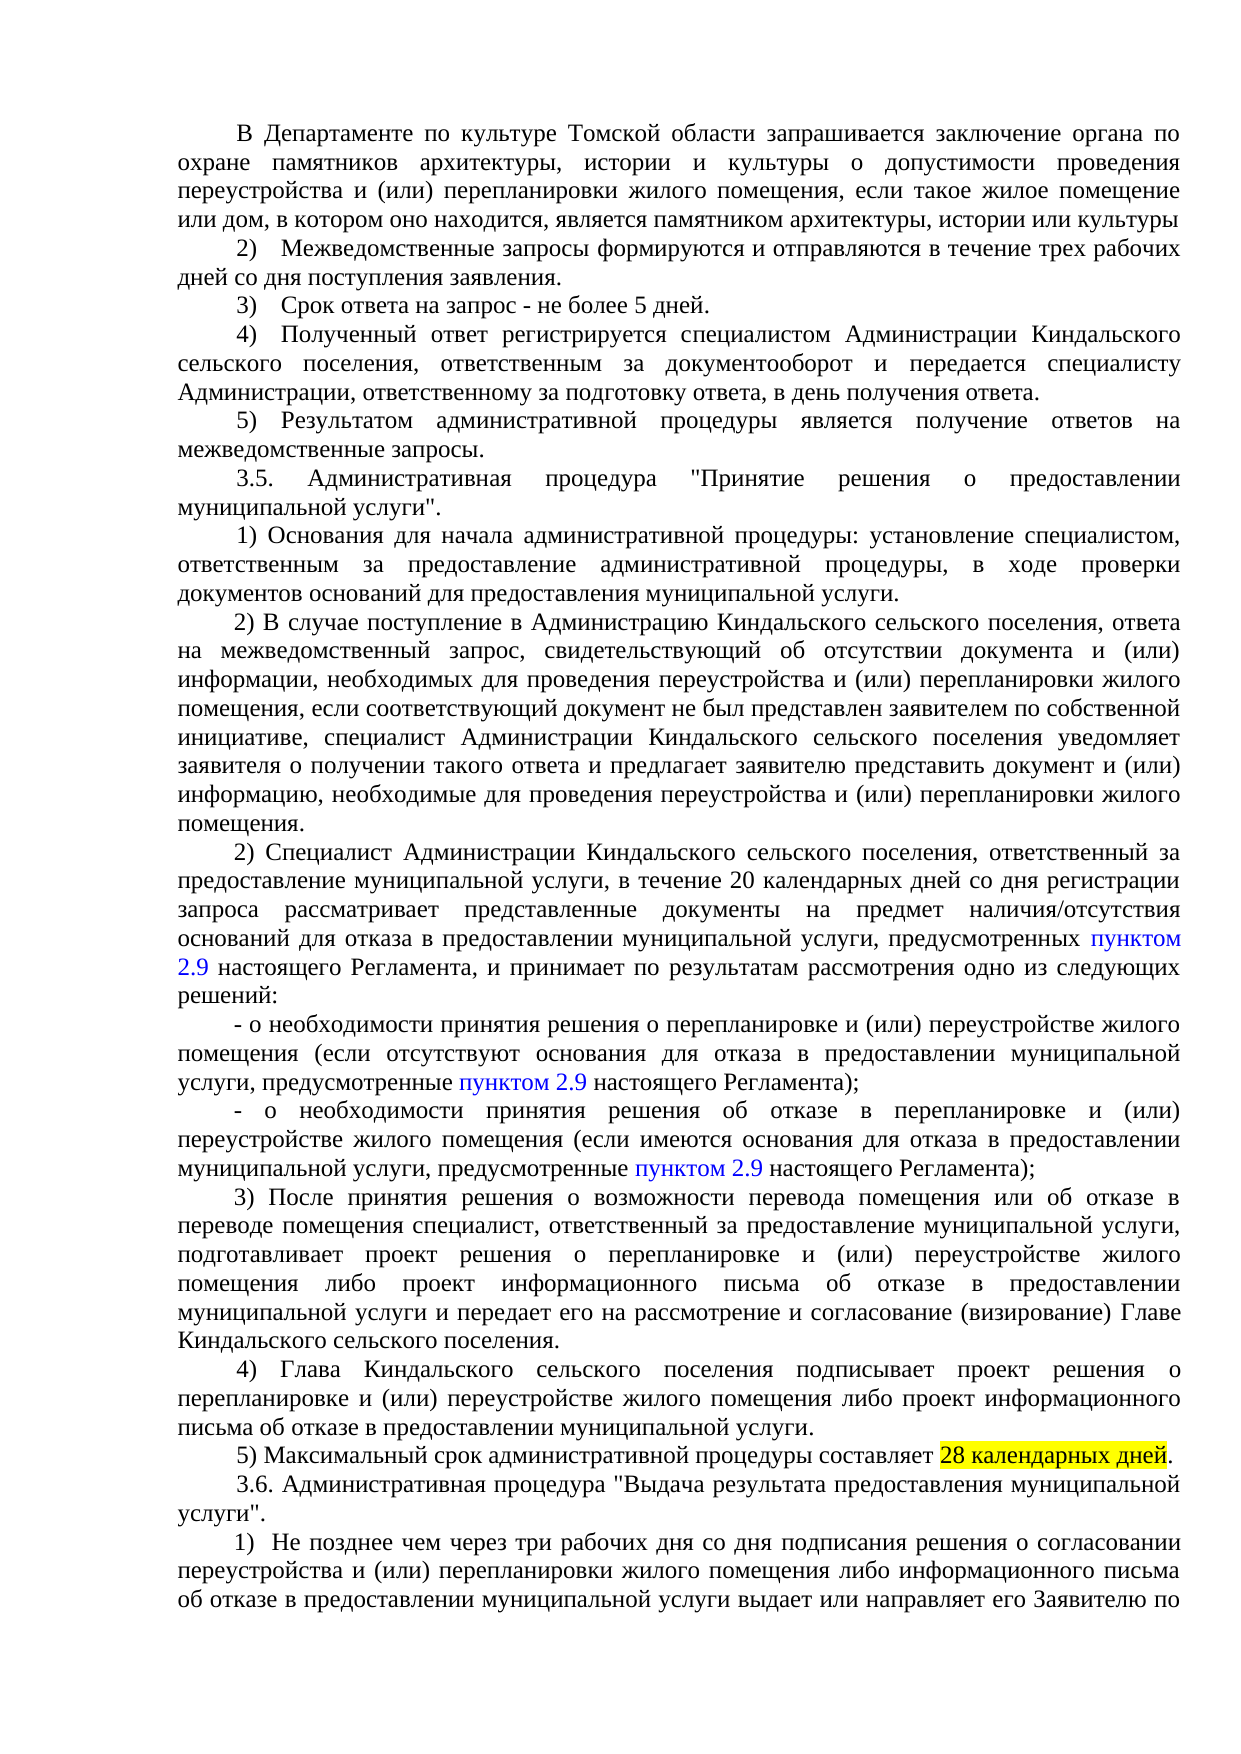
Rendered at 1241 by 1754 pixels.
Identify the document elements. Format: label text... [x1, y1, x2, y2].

list Срок ответа на запрос - не более 5 дней. [177, 291, 1181, 319]
text 2) Специалист Администрации Киндальского сельского поселения, ответственный за предоставление муниципальной услуги, в течение 20 календарных дней со дня регистрации запроса рассматривает представленные документы на предмет наличия/отсутствия оснований для отказа в предоставлении муниципальной услуги, предусмотренных пунктом 2.9 настоящего Регламента, и принимает по результатам рассмотрения одно из следующих решений: [177, 837, 1181, 1009]
list Результатом административной процедуры является получение ответов на межведомственные запросы. [177, 406, 1181, 463]
text 3.6. Административная процедура "Выдача результата предоставления муниципальной услуги". [177, 1469, 1181, 1527]
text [177, 1527, 1181, 1613]
text - о необходимости принятия решения об отказе в перепланировке и (или) переустройстве жилого помещения (если имеются основания для отказа в предоставлении муниципальной услуги, предусмотренные пунктом 2.9 настоящего Регламента); [177, 1096, 1181, 1182]
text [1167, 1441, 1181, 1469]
text 1) Основания для начала административной процедуры: установление специалистом, ответственным за предоставление административной процедуры, в ходе проверки документов оснований для предоставления муниципальной услуги. [177, 521, 1181, 607]
text 3.5. Административная процедура "Принятие решения о предоставлении муниципальной услуги". [177, 463, 1181, 521]
text В Департаменте по культуре Томской области запрашивается заключение органа по охране памятников архитектуры, истории и культуры о допустимости проведения переустройства и (или) перепланировки жилого помещения, если такое жилое помещение или дом, в котором оно находится, является памятником архитектуры, истории или культуры [177, 118, 1181, 233]
text 2) В случае поступление в Администрацию Киндальского сельского поселения, ответа на межведомственный запрос, свидетельствующий об отсутствии документа и (или) информации, необходимых для проведения переустройства и (или) перепланировки жилого помещения, если соответствующий документ не был представлен заявителем по собственной инициативе, специалист Администрации Киндальского сельского поселения уведомляет заявителя о получении такого ответа и предлагает заявителю представить документ и (или) информацию, необходимые для проведения переустройства и (или) перепланировки жилого помещения. [177, 607, 1181, 837]
list Полученный ответ регистрируется специалистом Администрации Киндальского сельского поселения, ответственным за документооборот и передается специалисту Администрации, ответственному за подготовку ответа, в день получения ответа. [177, 319, 1181, 406]
text 4) Глава Киндальского сельского поселения подписывает проект решения о перепланировке и (или) переустройстве жилого помещения либо проект информационного письма об отказе в предоставлении муниципальной услуги. [177, 1354, 1181, 1441]
text 5) Максимальный срок административной процедуры составляет 28 календарных дней. [177, 1441, 940, 1469]
text - о необходимости принятия решения о перепланировке и (или) переустройстве жилого помещения (если отсутствуют основания для отказа в предоставлении муниципальной услуги, предусмотренные пунктом 2.9 настоящего Регламента); [177, 1009, 1181, 1096]
text 3) После принятия решения о возможности перевода помещения или об отказе в переводе помещения специалист, ответственный за предоставление муниципальной услуги, подготавливает проект решения о перепланировке и (или) переустройстве жилого помещения либо проект информационного письма об отказе в предоставлении муниципальной услуги и передает его на рассмотрение и согласование (визирование) Главе Киндальского сельского поселения. [177, 1182, 1181, 1354]
list Межведомственные запросы формируются и отправляются в течение трех рабочих дней со дня поступления заявления. [177, 233, 1181, 291]
